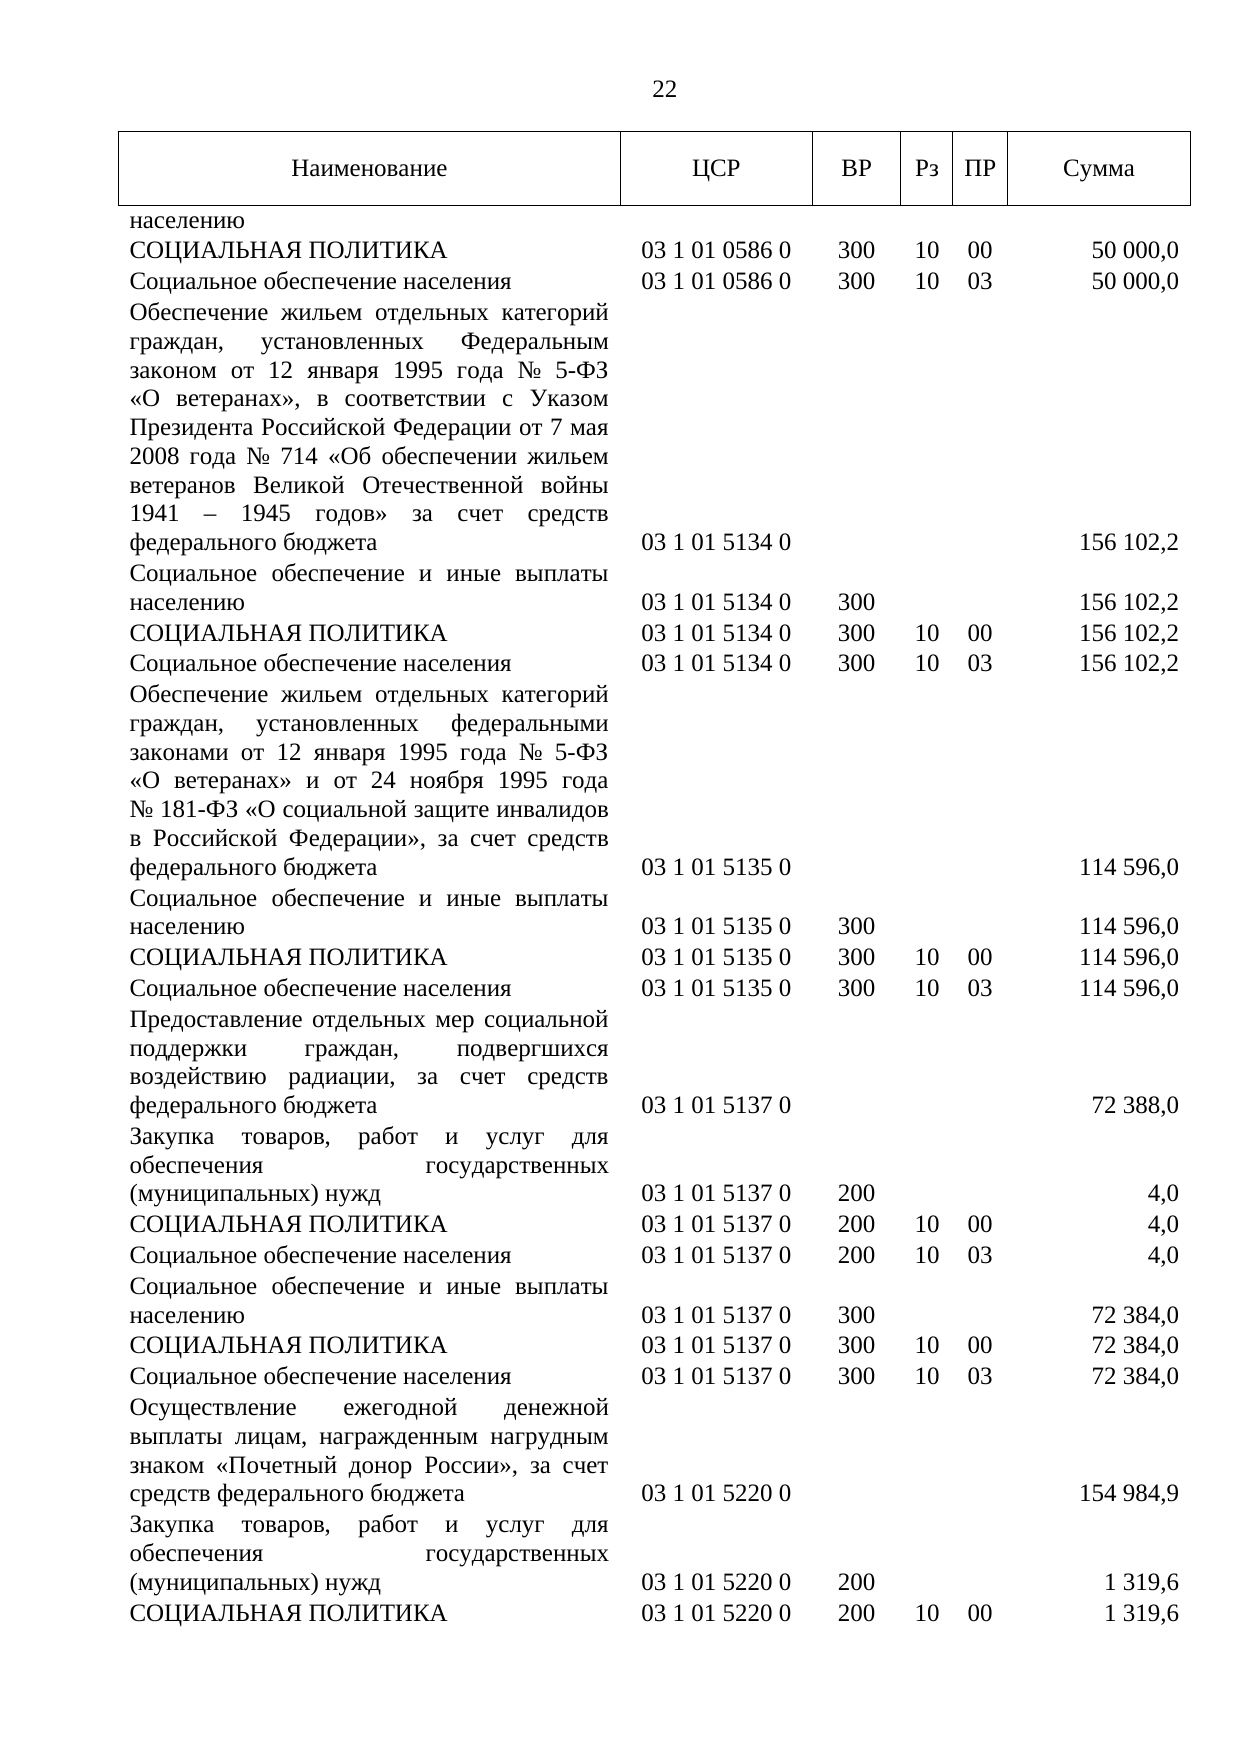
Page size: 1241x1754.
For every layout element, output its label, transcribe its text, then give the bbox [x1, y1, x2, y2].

table_header Наименование [119, 132, 620, 205]
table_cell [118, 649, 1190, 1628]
table_header ВР [813, 132, 900, 205]
table_header ПР [953, 132, 1007, 205]
table_header Сумма [1008, 132, 1190, 205]
table_header ЦСР [621, 132, 812, 205]
table_header Рз [901, 132, 952, 205]
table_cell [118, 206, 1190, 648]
